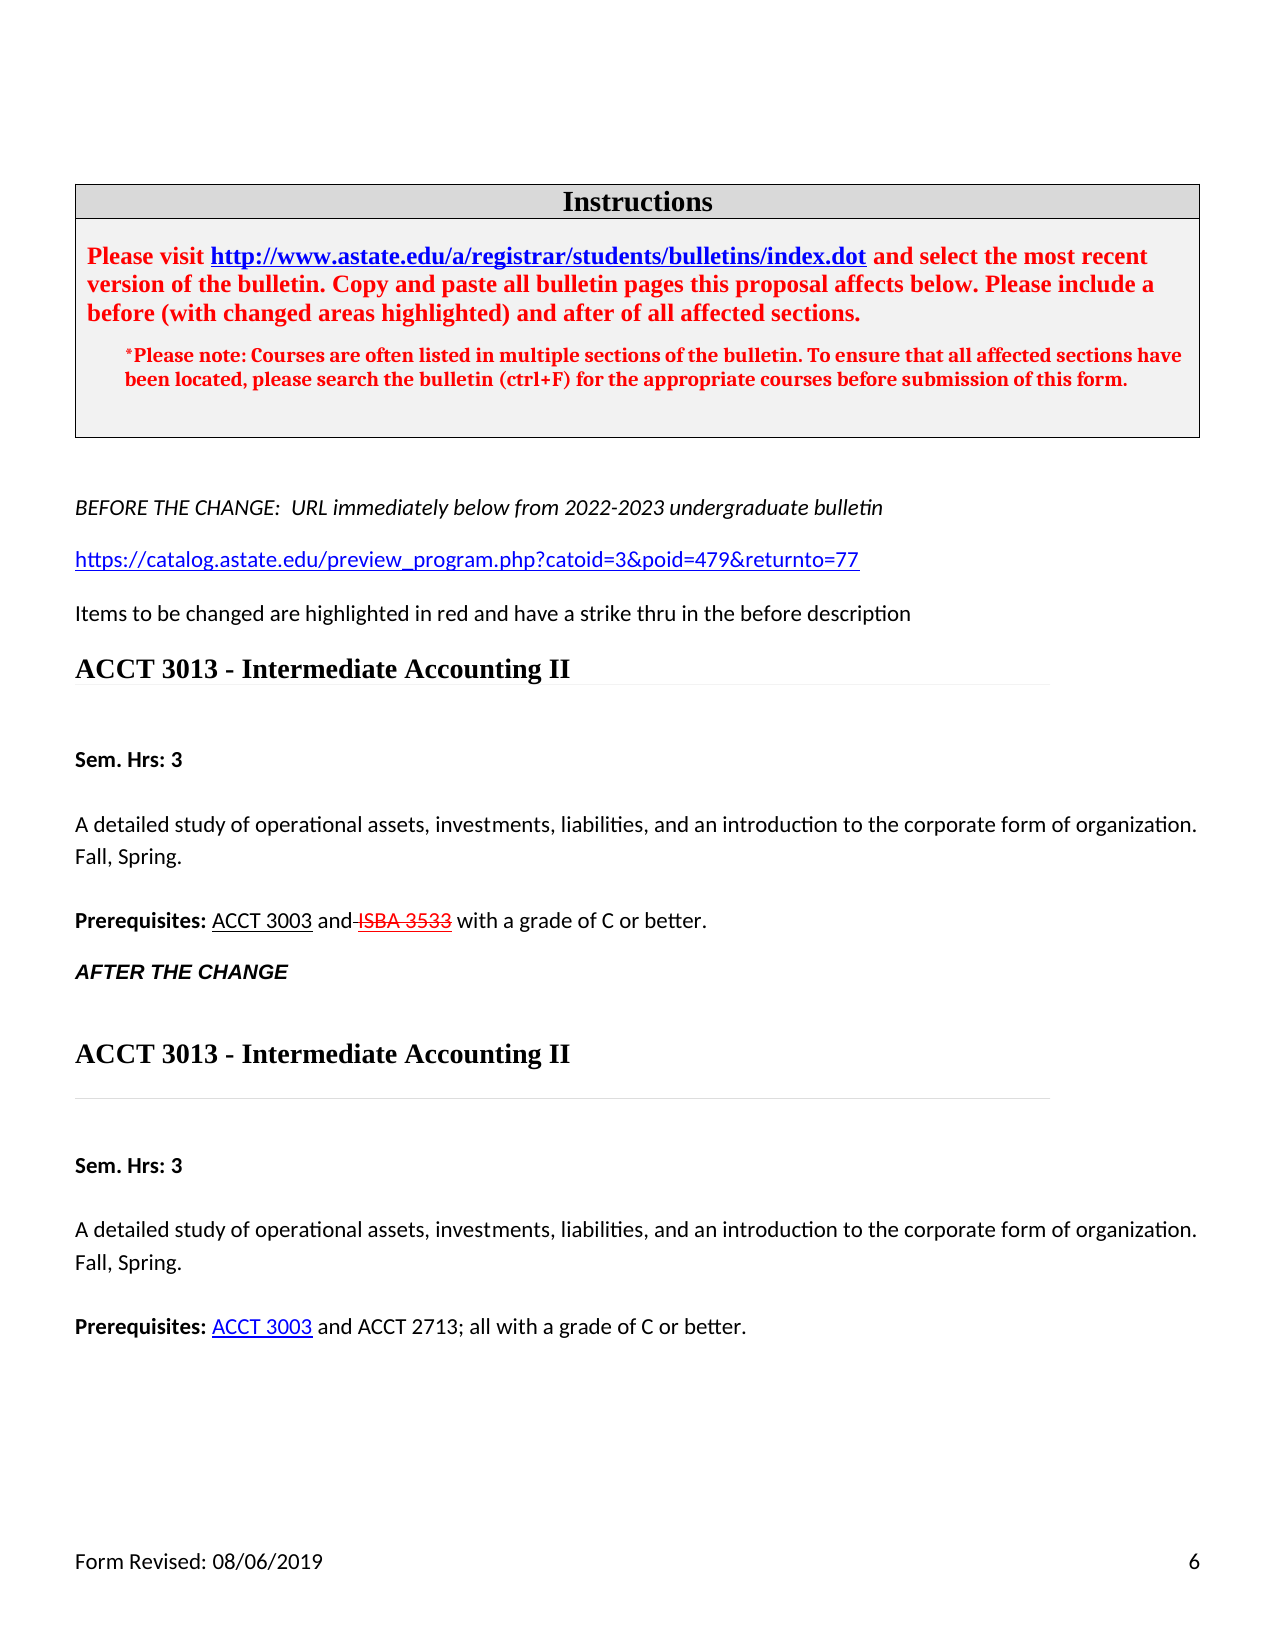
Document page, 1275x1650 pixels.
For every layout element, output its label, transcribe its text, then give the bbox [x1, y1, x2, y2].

text https://catalog.astate.edu/preview_program.php?catoid=3&poid=479&returnto=77 [75, 546, 1200, 574]
text BEFORE THE CHANGE: URL immediately below from 2022-2023 undergraduate bulletin [75, 493, 1200, 521]
table_header Instructions [76, 185, 1199, 218]
table_cell Please visit http://www.astate.edu/a/registrar/students/bulletins/index.dot and select the most recent version of the bulletin. Copy and paste all bulletin pages this proposal affects below. Please include a before (with changed areas highlighted) and after of all affected sections. *Please note: Courses are often listed in multiple sections of the bulletin. To ensure that all affected sections have been located, please search the bulletin (ctrl+F) for the appropriate courses before submission of this form. [76, 219, 1199, 437]
text Sem. Hrs: 3 A detailed study of operational assets, investments, liabilities, and an introduction to the corporate form of organization. Fall, Spring. Prerequisites: ACCT 3003 and ISBA 3533 with a grade of C or better. [75, 746, 1200, 934]
text AFTER THE CHANGE [75, 959, 1200, 983]
subtitle ACCT 3013 - Intermediate Accounting II [75, 652, 1200, 716]
subtitle ACCT 3013 - Intermediate Accounting II [75, 1037, 1200, 1069]
text Items to be changed are highlighted in red and have a strike thru in the before description [75, 599, 1200, 627]
text Sem. Hrs: 3 A detailed study of operational assets, investments, liabilities, and an introduction to the corporate form of organization. Fall, Spring. Prerequisites: ACCT 3003 and ACCT 2713; all with a grade of C or better. [75, 1151, 1200, 1340]
